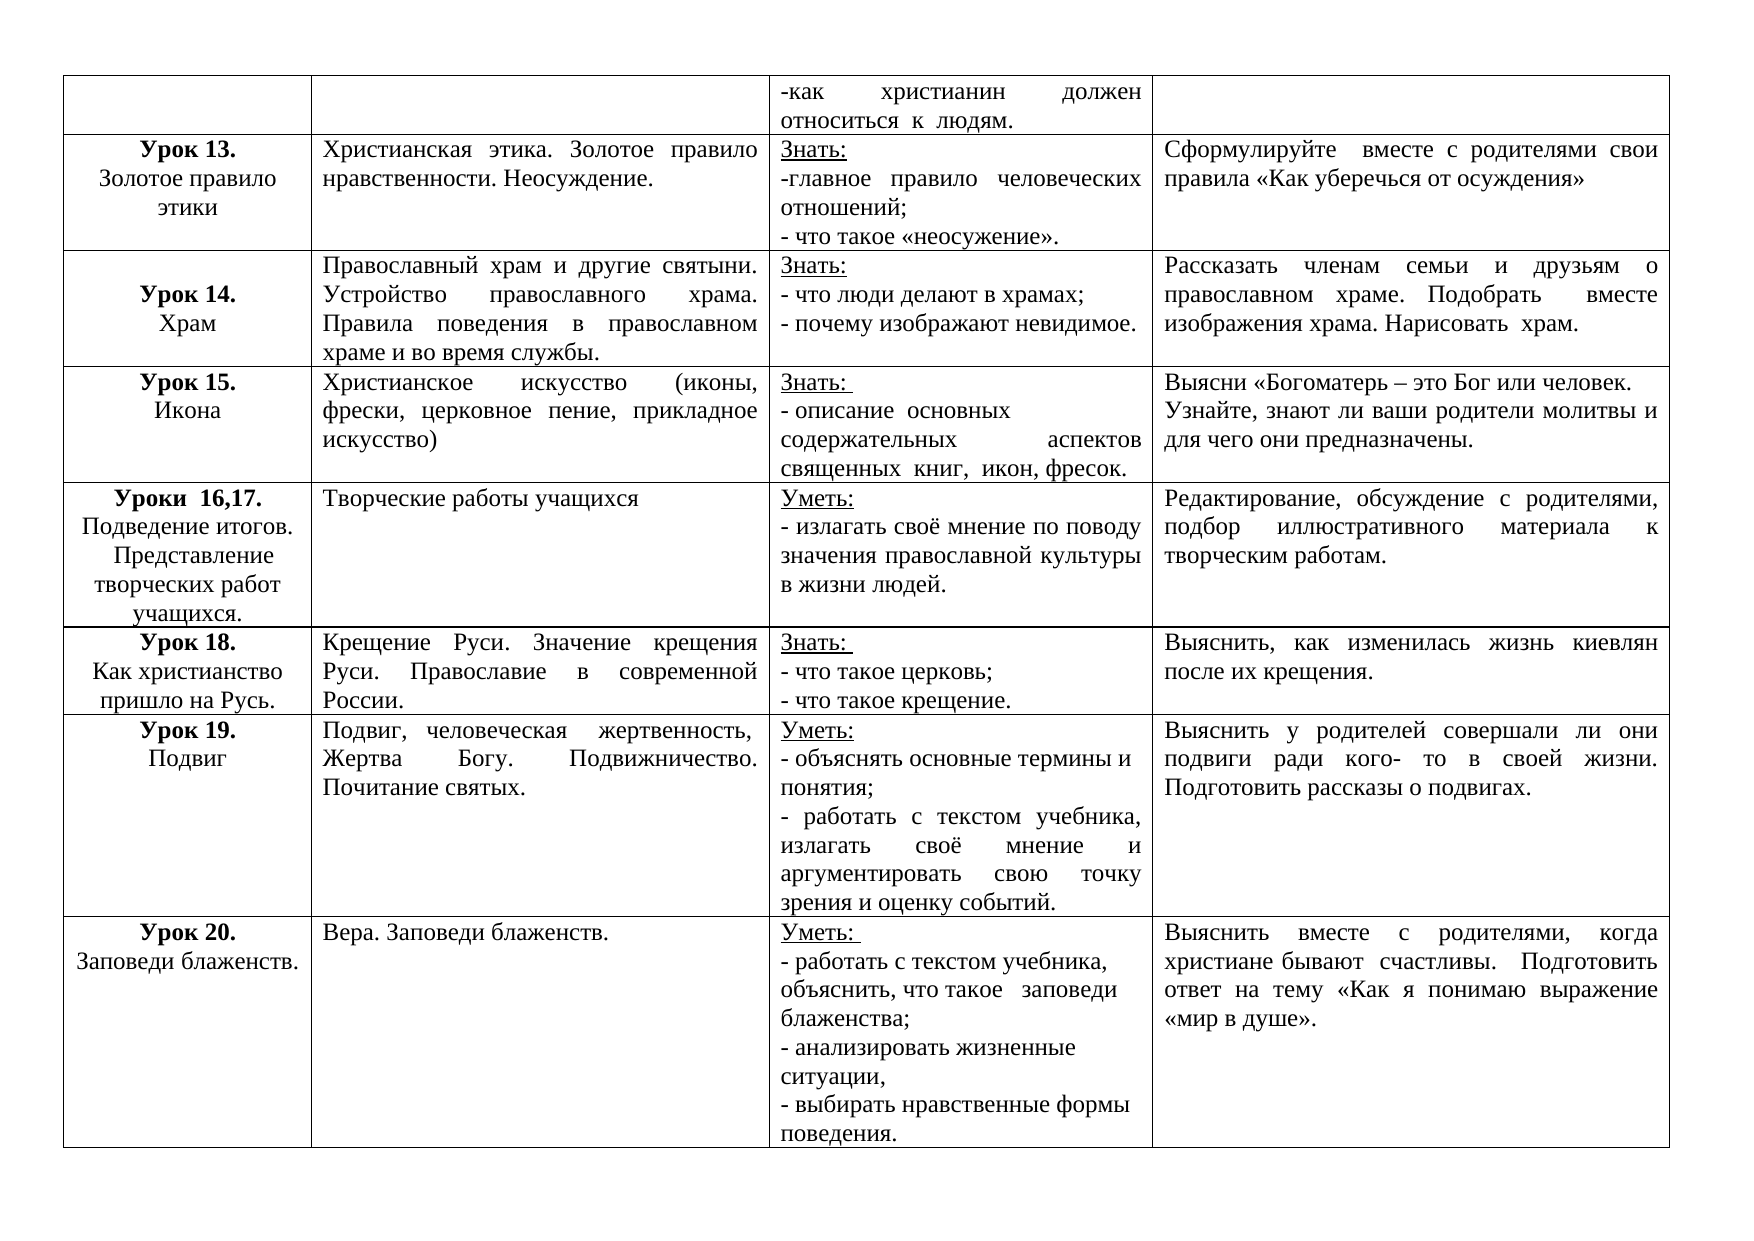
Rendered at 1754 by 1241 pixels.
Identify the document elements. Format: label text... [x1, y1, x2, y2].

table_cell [770, 76, 1152, 133]
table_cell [312, 76, 769, 133]
table_cell Выяснить, как изменилась жизнь киевлян после их крещения. [1153, 628, 1669, 714]
table_cell Урок 19. Подвиг [64, 715, 311, 916]
table_cell Рассказать членам семьи и друзьям о православном храме. Подобрать вместе изображения храма. Нарисовать храм. [1153, 251, 1669, 366]
table_cell Выяснить у родителей совершали ли они подвиги ради кого- то в своей жизни. Подготовить рассказы о подвигах. [1153, 715, 1669, 916]
table_cell Уметь: - работать с текстом учебника, объяснить, что такое заповеди блаженства; - анализировать жизненные ситуации, - выбирать нравственные формы поведения. [770, 917, 1152, 1147]
table_cell Знать: - что люди делают в храмах; - почему изображают невидимое. [770, 251, 1152, 366]
table_cell Уметь: - объяснять основные термины и понятия; - работать с текстом учебника, излагать своё мнение и аргументировать свою точку зрения и оценку событий. [770, 715, 1152, 916]
table_cell Христианское искусство (иконы, фрески, церковное пение, прикладное искусство) [312, 367, 769, 482]
table_cell Христианская этика. Золотое правило нравственности. Неосуждение. [312, 135, 769, 249]
table_cell Вера. Заповеди блаженств. [312, 917, 769, 1147]
table_cell Урок 13. Золотое правило этики [64, 135, 311, 249]
table_cell Знать: -главное правило человеческих отношений; - что такое «неосужение». [770, 135, 1152, 249]
table_cell Подвиг, человеческая жертвенность, Жертва Богу. Подвижничество. Почитание святых. [312, 715, 769, 916]
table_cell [64, 76, 311, 133]
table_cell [1153, 76, 1669, 133]
table_cell Уметь: - излагать своё мнение по поводу значения православной культуры в жизни людей. [770, 483, 1152, 626]
table_cell Редактирование, обсуждение с родителями, подбор иллюстративного материала к творческим работам. [1153, 483, 1669, 626]
table_cell Знать: - что такое церковь; - что такое крещение. [770, 628, 1152, 714]
table_cell Выясни «Богоматерь – это Бог или человек. Узнайте, знают ли ваши родители молитвы и для чего они предназначены. [1153, 367, 1669, 482]
table_cell Урок 18. Как христианство пришло на Русь. [64, 628, 311, 714]
table_cell Урок 20. Заповеди блаженств. [64, 917, 311, 1147]
table_cell Урок 15. Икона [64, 367, 311, 482]
table_cell Творческие работы учащихся [312, 483, 769, 626]
table_cell Сформулируйте вместе с родителями свои правила «Как уберечься от осуждения» [1153, 135, 1669, 249]
table_cell Православный храм и другие святыни. Устройство православного храма. Правила поведения в православном храме и во время службы. [312, 251, 769, 366]
table_cell Урок 14. Храм [64, 251, 311, 366]
table_cell Уроки 16,17. Подведение итогов. Представление творческих работ учащихся. [64, 483, 311, 626]
table_cell Знать: - описание основных содержательных аспектов священных книг, икон, фресок. [770, 367, 1152, 482]
table_cell Выяснить вместе с родителями, когда христиане бывают счастливы. Подготовить ответ на тему «Как я понимаю выражение «мир в душе». [1153, 917, 1669, 1147]
table_cell Крещение Руси. Значение крещения Руси. Православие в современной России. [312, 628, 769, 714]
